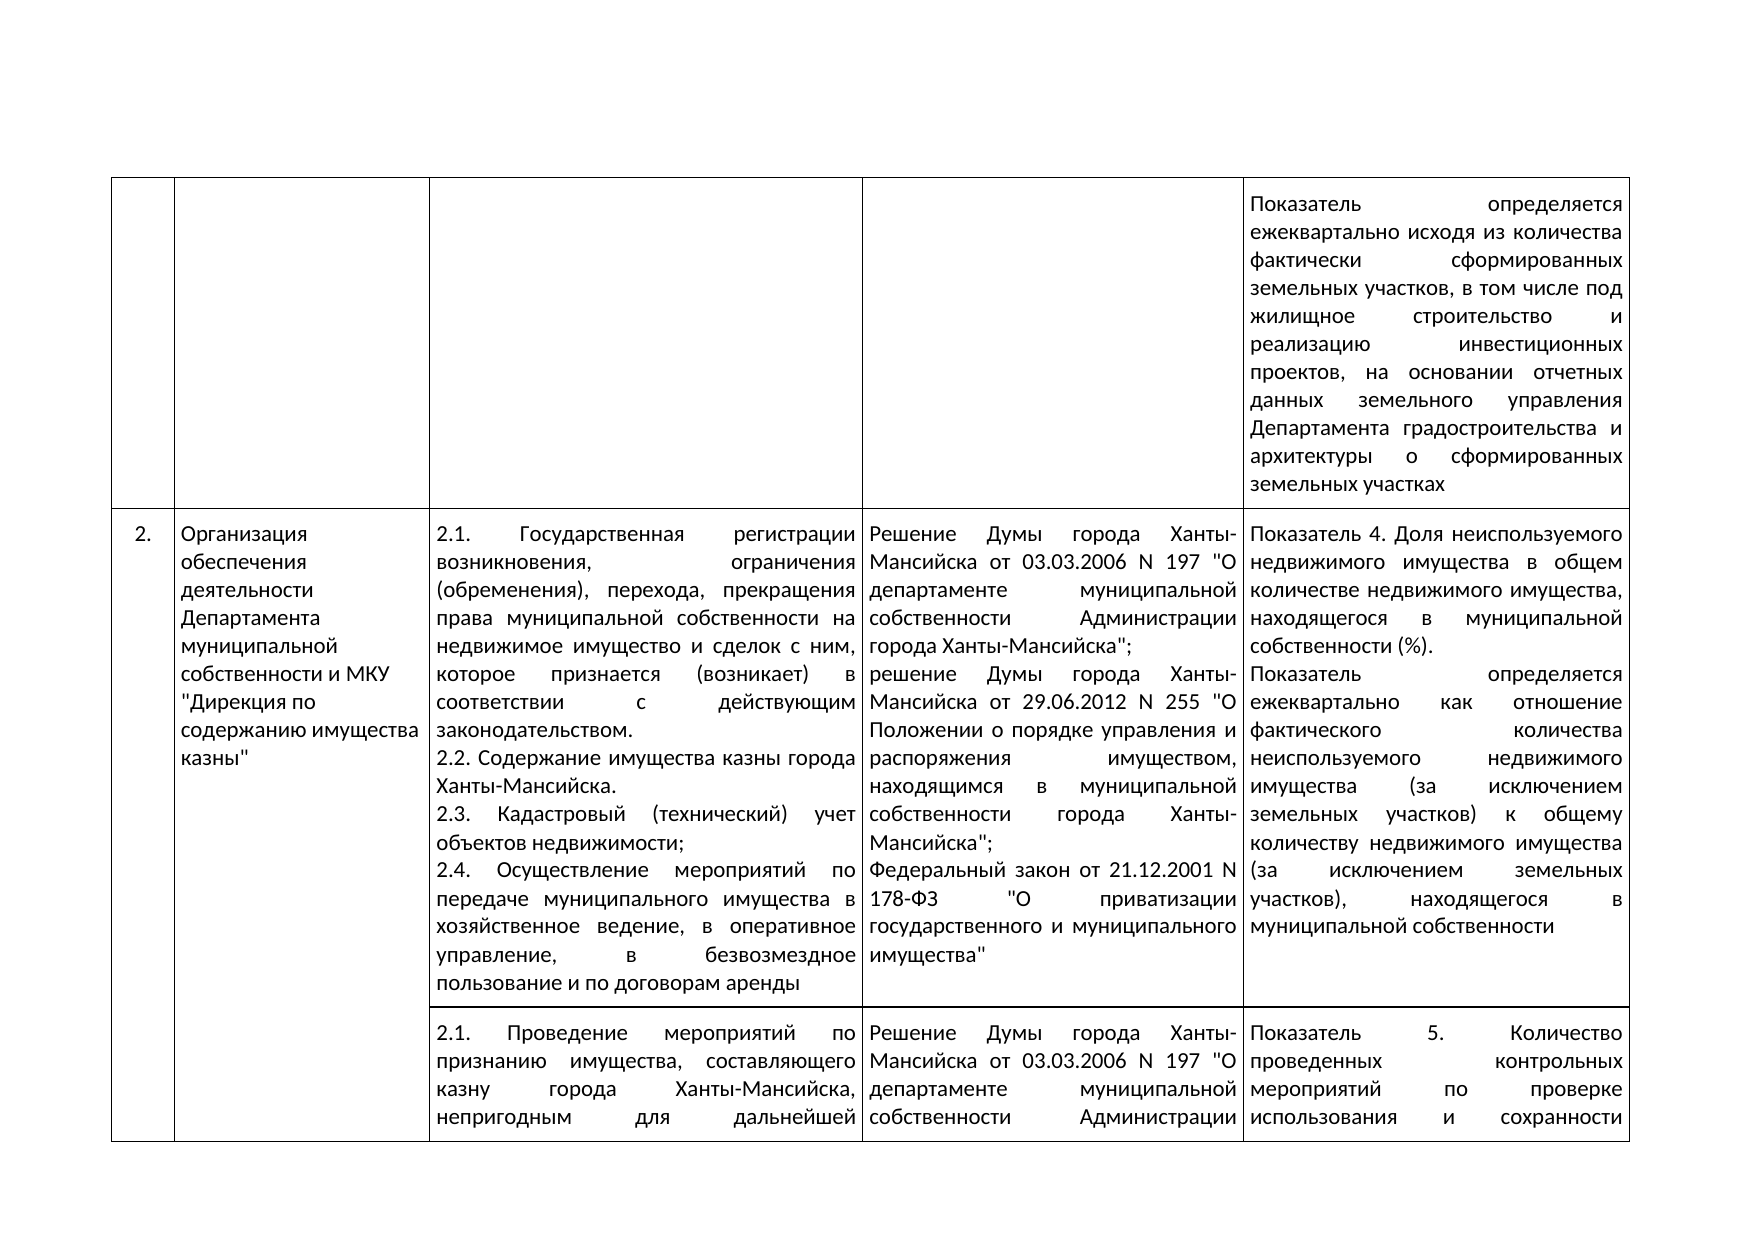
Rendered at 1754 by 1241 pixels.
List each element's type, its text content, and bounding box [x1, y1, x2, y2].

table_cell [1244, 178, 1629, 508]
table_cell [863, 178, 1243, 508]
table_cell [1244, 1008, 1629, 1141]
table_cell 2. [112, 509, 174, 1141]
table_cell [863, 1008, 1243, 1141]
table_cell [430, 178, 862, 508]
table_cell Организация обеспечения деятельности Департамента муниципальной собственности и МКУ "Дирекция по содержанию имущества казны" [175, 509, 429, 1141]
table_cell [430, 1008, 862, 1141]
table_cell Показатель 4. Доля неиспользуемого недвижимого имущества в общем количестве недвижимого имущества, находящегося в муниципальной собственности (%). Показатель определяется ежеквартально как отношение фактического количества неиспользуемого недвижимого имущества (за исключением земельных участков) к общему количеству недвижимого имущества (за исключением земельных участков), находящегося в муниципальной собственности [1244, 509, 1629, 1006]
table_cell 2.1. Государственная регистрации возникновения, ограничения (обременения), перехода, прекращения права муниципальной собственности на недвижимое имущество и сделок с ним, которое признается (возникает) в соответствии с действующим законодательством. 2.2. Содержание имущества казны города Ханты-Мансийска. 2.3. Кадастровый (технический) учет объектов недвижимости; 2.4. Осуществление мероприятий по передаче муниципального имущества в хозяйственное ведение, в оперативное управление, в безвозмездное пользование и по договорам аренды [430, 509, 862, 1006]
